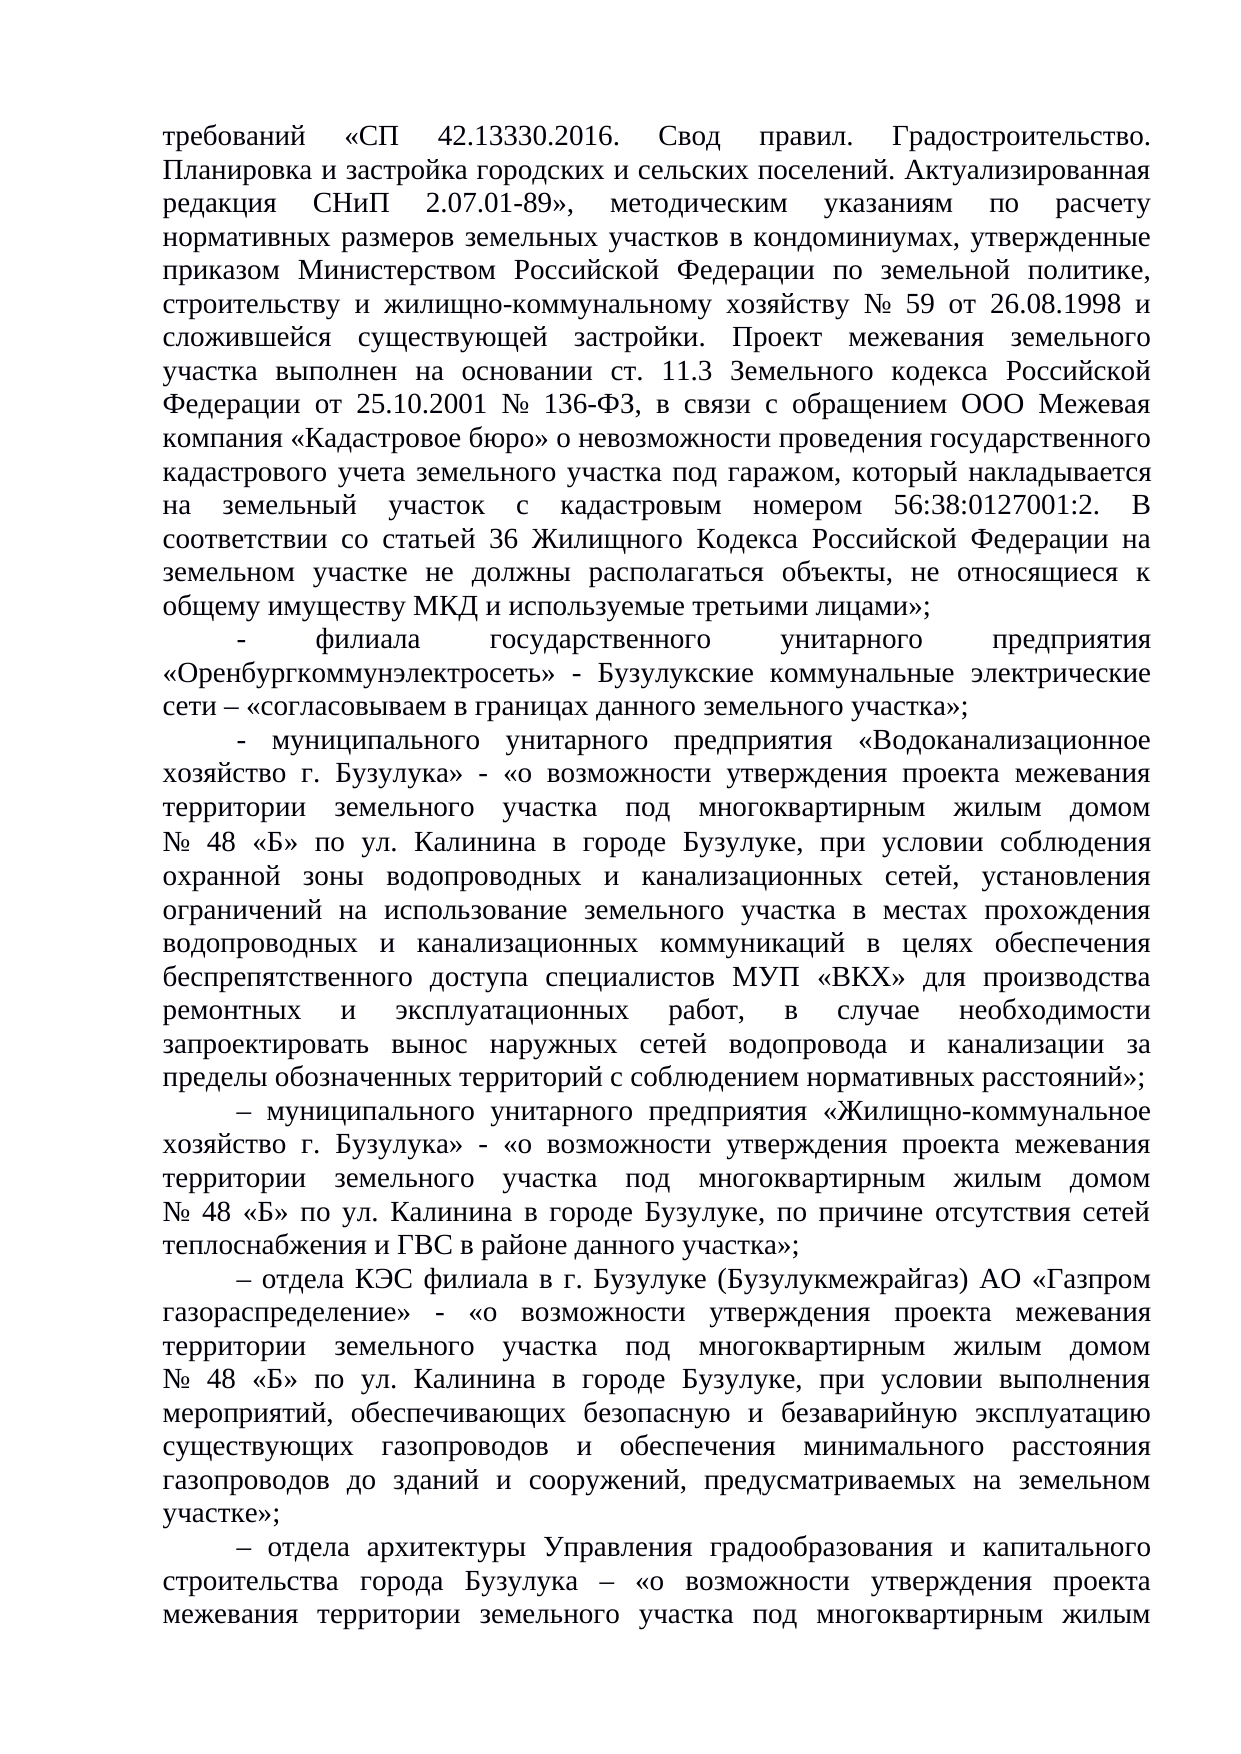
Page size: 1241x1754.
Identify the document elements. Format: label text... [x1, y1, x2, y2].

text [162, 1529, 1152, 1630]
text - муниципального унитарного предприятия «Водоканализационное хозяйство г. Бузулука» - «о возможности утверждения проекта межевания территории земельного участка под многоквартирным жилым домом № 48 «Б» по ул. Калинина в городе Бузулуке, при условии соблюдения охранной зоны водопроводных и канализационных сетей, установления ограничений на использование земельного участка в местах прохождения водопроводных и канализационных коммуникаций в целях обеспечения беспрепятственного доступа специалистов МУП «ВКХ» для производства ремонтных и эксплуатационных работ, в случае необходимости запроектировать вынос наружных сетей водопровода и канализации за пределы обозначенных территорий с соблюдением нормативных расстояний»; [162, 722, 1152, 1093]
text - филиала государственного унитарного предприятия «Оренбургкоммунэлектросеть» - Бузулукские коммунальные электрические сети – «согласовываем в границах данного земельного участка»; [162, 621, 1152, 722]
text – отдела КЭС филиала в г. Бузулуке (Бузулукмежрайгаз) АО «Газпром газораспределение» - «о возможности утверждения проекта межевания территории земельного участка под многоквартирным жилым домом № 48 «Б» по ул. Калинина в городе Бузулуке, при условии выполнения мероприятий, обеспечивающих безопасную и безаварийную эксплуатацию существующих газопроводов и обеспечения минимального расстояния газопроводов до зданий и сооружений, предусматриваемых на земельном участке»; [162, 1261, 1152, 1529]
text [162, 118, 1152, 621]
text – муниципального унитарного предприятия «Жилищно-коммунальное хозяйство г. Бузулука» - «о возможности утверждения проекта межевания территории земельного участка под многоквартирным жилым домом № 48 «Б» по ул. Калинина в городе Бузулуке, по причине отсутствия сетей теплоснабжения и ГВС в районе данного участка»; [162, 1093, 1152, 1261]
